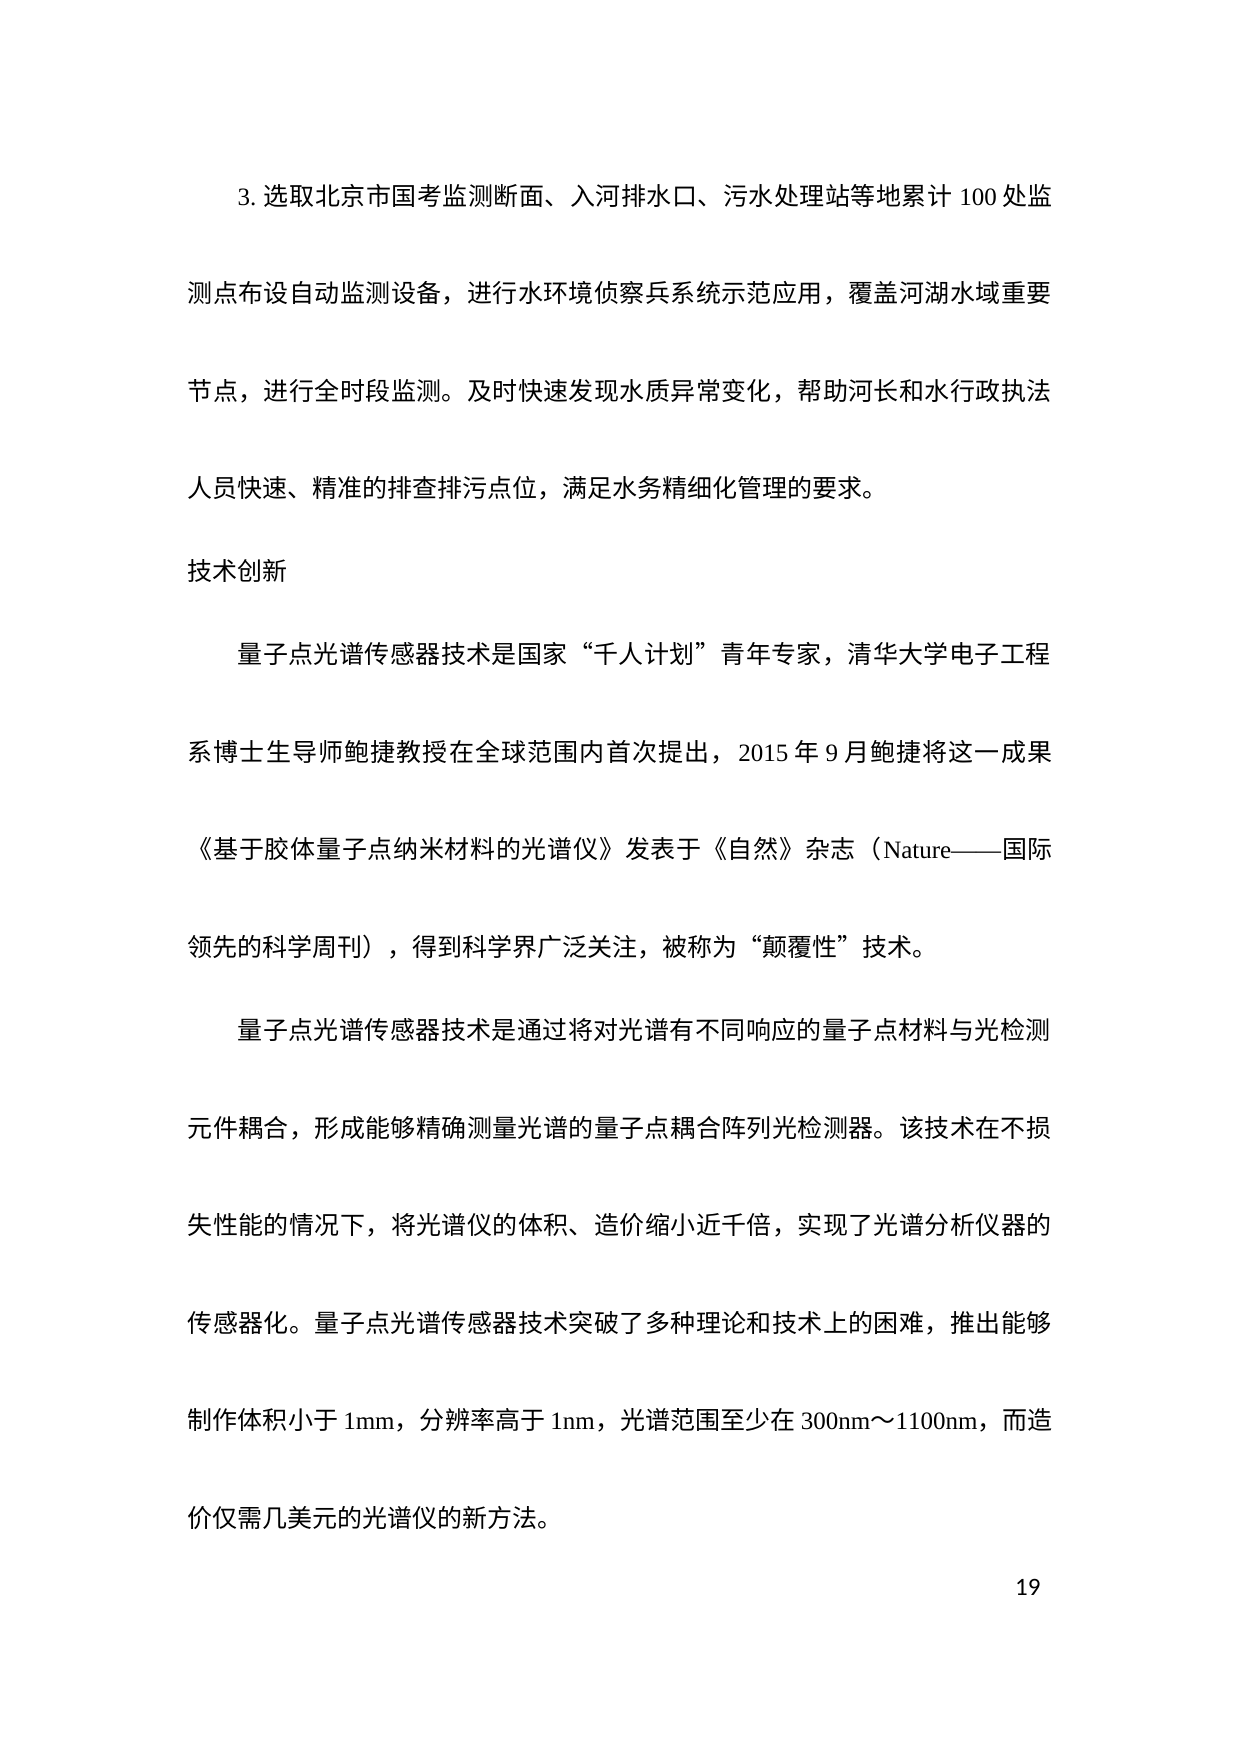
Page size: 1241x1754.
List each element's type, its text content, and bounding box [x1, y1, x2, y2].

text 量子点光谱传感器技术是国家“千人计划”青年专家，清华大学电子工程系博士生导师鲍捷教授在全球范围内首次提出，2015年9月鲍捷将这一成果《基于胶体量子点纳米材料的光谱仪》发表于《自然》杂志（Nature——国际领先的科学周刊），得到科学界广泛关注，被称为“颠覆性”技术。 [187, 621, 1053, 978]
text 量子点光谱传感器技术是通过将对光谱有不同响应的量子点材料与光检测元件耦合，形成能够精确测量光谱的量子点耦合阵列光检测器。该技术在不损失性能的情况下，将光谱仪的体积、造价缩小近千倍，实现了光谱分析仪器的传感器化。量子点光谱传感器技术突破了多种理论和技术上的困难，推出能够制作体积小于1mm，分辨率高于1nm，光谱范围至少在300nm～1100nm，而造价仅需几美元的光谱仪的新方法。 [187, 996, 1053, 1549]
text 3. 选取北京市国考监测断面、入河排水口、污水处理站等地累计100处监测点布设自动监测设备，进行水环境侦察兵系统示范应用，覆盖河湖水域重要节点，进行全时段监测。及时快速发现水质异常变化，帮助河长和水行政执法人员快速、精准的排查排污点位，满足水务精细化管理的要求。 [187, 162, 1053, 519]
text 技术创新 [187, 537, 1053, 602]
